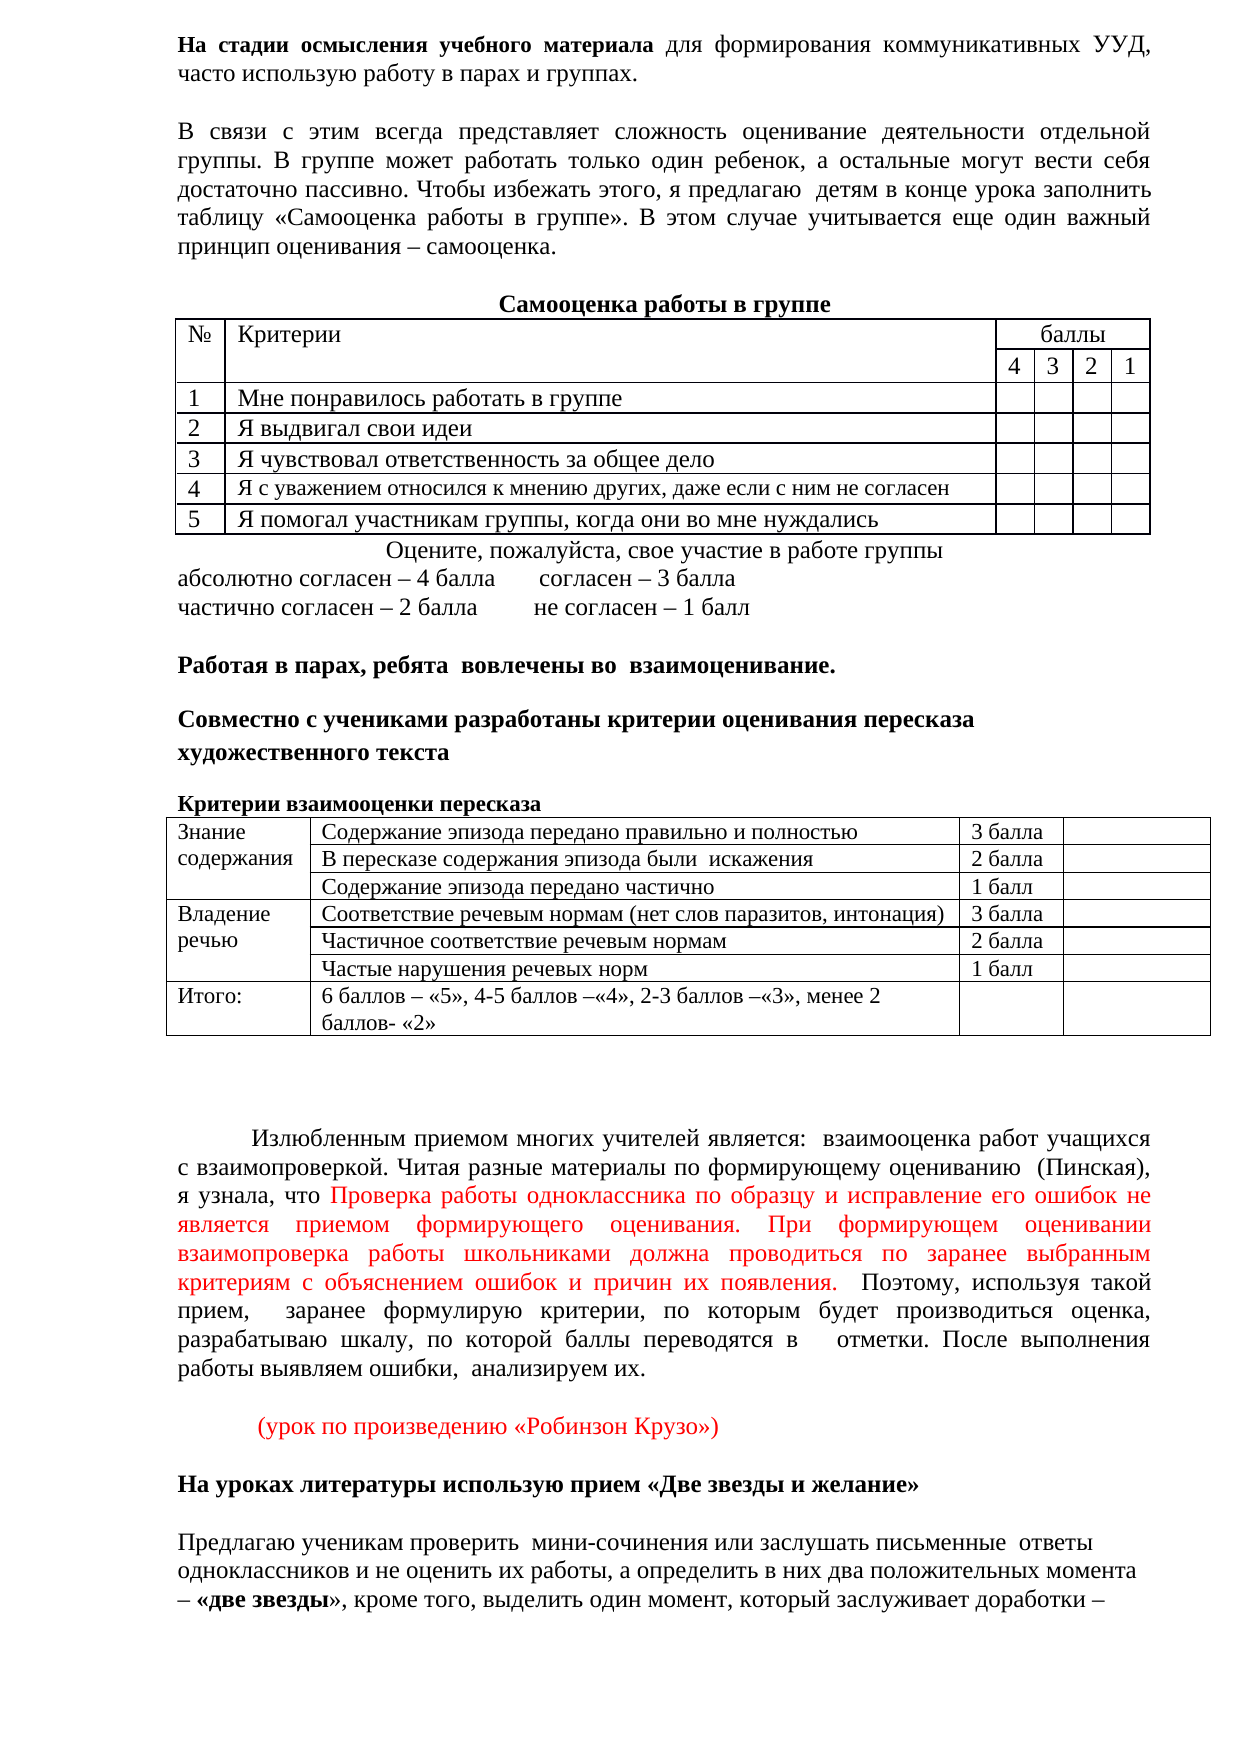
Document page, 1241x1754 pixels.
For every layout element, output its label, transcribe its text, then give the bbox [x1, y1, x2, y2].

text Самооценка работы в группе [177, 289, 1152, 318]
table_header № [176, 320, 224, 382]
table_cell [1035, 505, 1072, 533]
table_cell 6 баллов – «5», 4-5 баллов –«4», 2-3 баллов –«3», менее 2 баллов- «2» [311, 982, 959, 1035]
table_header [1064, 818, 1210, 844]
text абсолютно согласен – 4 балла согласен – 3 балла [177, 563, 1152, 592]
table_cell [1064, 900, 1210, 926]
table_cell [1074, 414, 1111, 442]
table_header 3 балла [960, 818, 1063, 844]
table_cell 1 [1112, 350, 1149, 382]
table_cell 2 [176, 413, 224, 442]
table_cell [1035, 383, 1072, 412]
table_cell [1112, 474, 1149, 503]
table_cell Я чувствовал ответственность за общее дело [226, 444, 995, 473]
table_header Содержание эпизода передано правильно и полностью [311, 818, 959, 844]
table_cell [1064, 982, 1210, 1035]
table_cell 2 балла [960, 845, 1063, 872]
table_cell [1064, 873, 1210, 899]
table_cell [997, 444, 1034, 473]
table_cell Я помогал участникам группы, когда они во мне нуждались [226, 505, 995, 533]
text Излюбленным приемом многих учителей является: взаимооценка работ учащихся с взаимопроверкой. Читая разные материалы по формирующему оцениванию (Пинская), я узнала, что Проверка работы одноклассника по образцу и исправление его ошибок не является приемом формирующего оценивания. При формирующем оценивании взаимопроверка работы школьниками должна проводиться по заранее выбранным критериям с объяснением ошибок и причин их появления. Поэтому, используя такой прием, заранее формулирую критерии, по которым будет производиться оценка, разрабатываю шкалу, по которой баллы переводятся в отметки. После выполнения работы выявляем ошибки, анализируем их. [177, 1123, 1152, 1382]
table_cell Я с уважением относился к мнению других, даже если с ним не согласен [226, 474, 995, 503]
table_cell Содержание эпизода передано частично [311, 873, 959, 899]
table_cell 2 [1074, 350, 1111, 382]
table_cell [960, 982, 1063, 1035]
text На стадии осмысления учебного материала для формирования коммуникативных УУД, часто использую работу в парах и группах. [177, 29, 1152, 87]
table_cell 3 балла [960, 900, 1063, 926]
text Критерии взаимооценки пересказа [177, 791, 1152, 817]
table_cell [1112, 444, 1149, 473]
table_cell 2 балла [960, 928, 1063, 954]
table_cell [1074, 444, 1111, 473]
table_header Критерии [226, 320, 995, 382]
table_cell [1112, 383, 1149, 412]
table_cell Владение речью [167, 900, 310, 981]
text (урок по произведению «Робинзон Крузо») [177, 1411, 1152, 1440]
table_cell [997, 505, 1034, 533]
table_cell [1064, 928, 1210, 954]
text частично согласен – 2 балла не согласен – 1 балл [177, 592, 1152, 621]
text Работая в парах, ребята вовлечены во взаимоценивание. [177, 650, 1152, 678]
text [177, 1527, 1152, 1613]
text На уроках литературы использую прием «Две звезды и желание» [177, 1469, 1152, 1498]
table_cell [997, 474, 1034, 503]
table_cell Частые нарушения речевых норм [311, 955, 959, 981]
text Совместно с учениками разработаны критерии оценивания пересказа художественного текста [177, 704, 1152, 765]
table_cell [1112, 414, 1149, 442]
table_cell В пересказе содержания эпизода были искажения [311, 845, 959, 872]
table_cell Итого: [167, 982, 310, 1035]
table_header Знание содержания [167, 818, 310, 899]
table_cell 3 [1035, 350, 1072, 382]
table_cell [1112, 505, 1149, 533]
table_cell 1 балл [960, 873, 1063, 899]
table_cell [1074, 474, 1111, 503]
table_cell Частичное соответствие речевым нормам [311, 928, 959, 954]
table_cell [1035, 444, 1072, 473]
table_cell [1035, 474, 1072, 503]
table_cell [997, 383, 1034, 412]
text В связи с этим всегда представляет сложность оценивание деятельности отдельной группы. В группе может работать только один ребенок, а остальные могут вести себя достаточно пассивно. Чтобы избежать этого, я предлагаю детям в конце урока заполнить таблицу «Самооценка работы в группе». В этом случае учитывается еще один важный принцип оценивания – самооценка. [177, 116, 1152, 260]
table_cell Я выдвигал свои идеи [226, 414, 995, 442]
table_cell 4 [997, 350, 1034, 382]
table_cell 5 [176, 504, 224, 533]
table_cell [1074, 383, 1111, 412]
table_cell Соответствие речевым нормам (нет слов паразитов, интонация) [311, 900, 959, 926]
table_cell [1064, 845, 1210, 872]
table_cell [1035, 414, 1072, 442]
table_cell [1064, 955, 1210, 981]
text Оцените, пожалуйста, свое участие в работе группы [177, 535, 1152, 563]
table_cell 3 [176, 443, 224, 473]
table_cell 1 балл [960, 955, 1063, 981]
table_cell [1074, 505, 1111, 533]
table_cell Мне понравилось работать в группе [226, 383, 995, 412]
table_cell 1 [176, 383, 224, 412]
table_cell [997, 414, 1034, 442]
table_cell 4 [176, 474, 224, 503]
table_header баллы [997, 320, 1149, 348]
